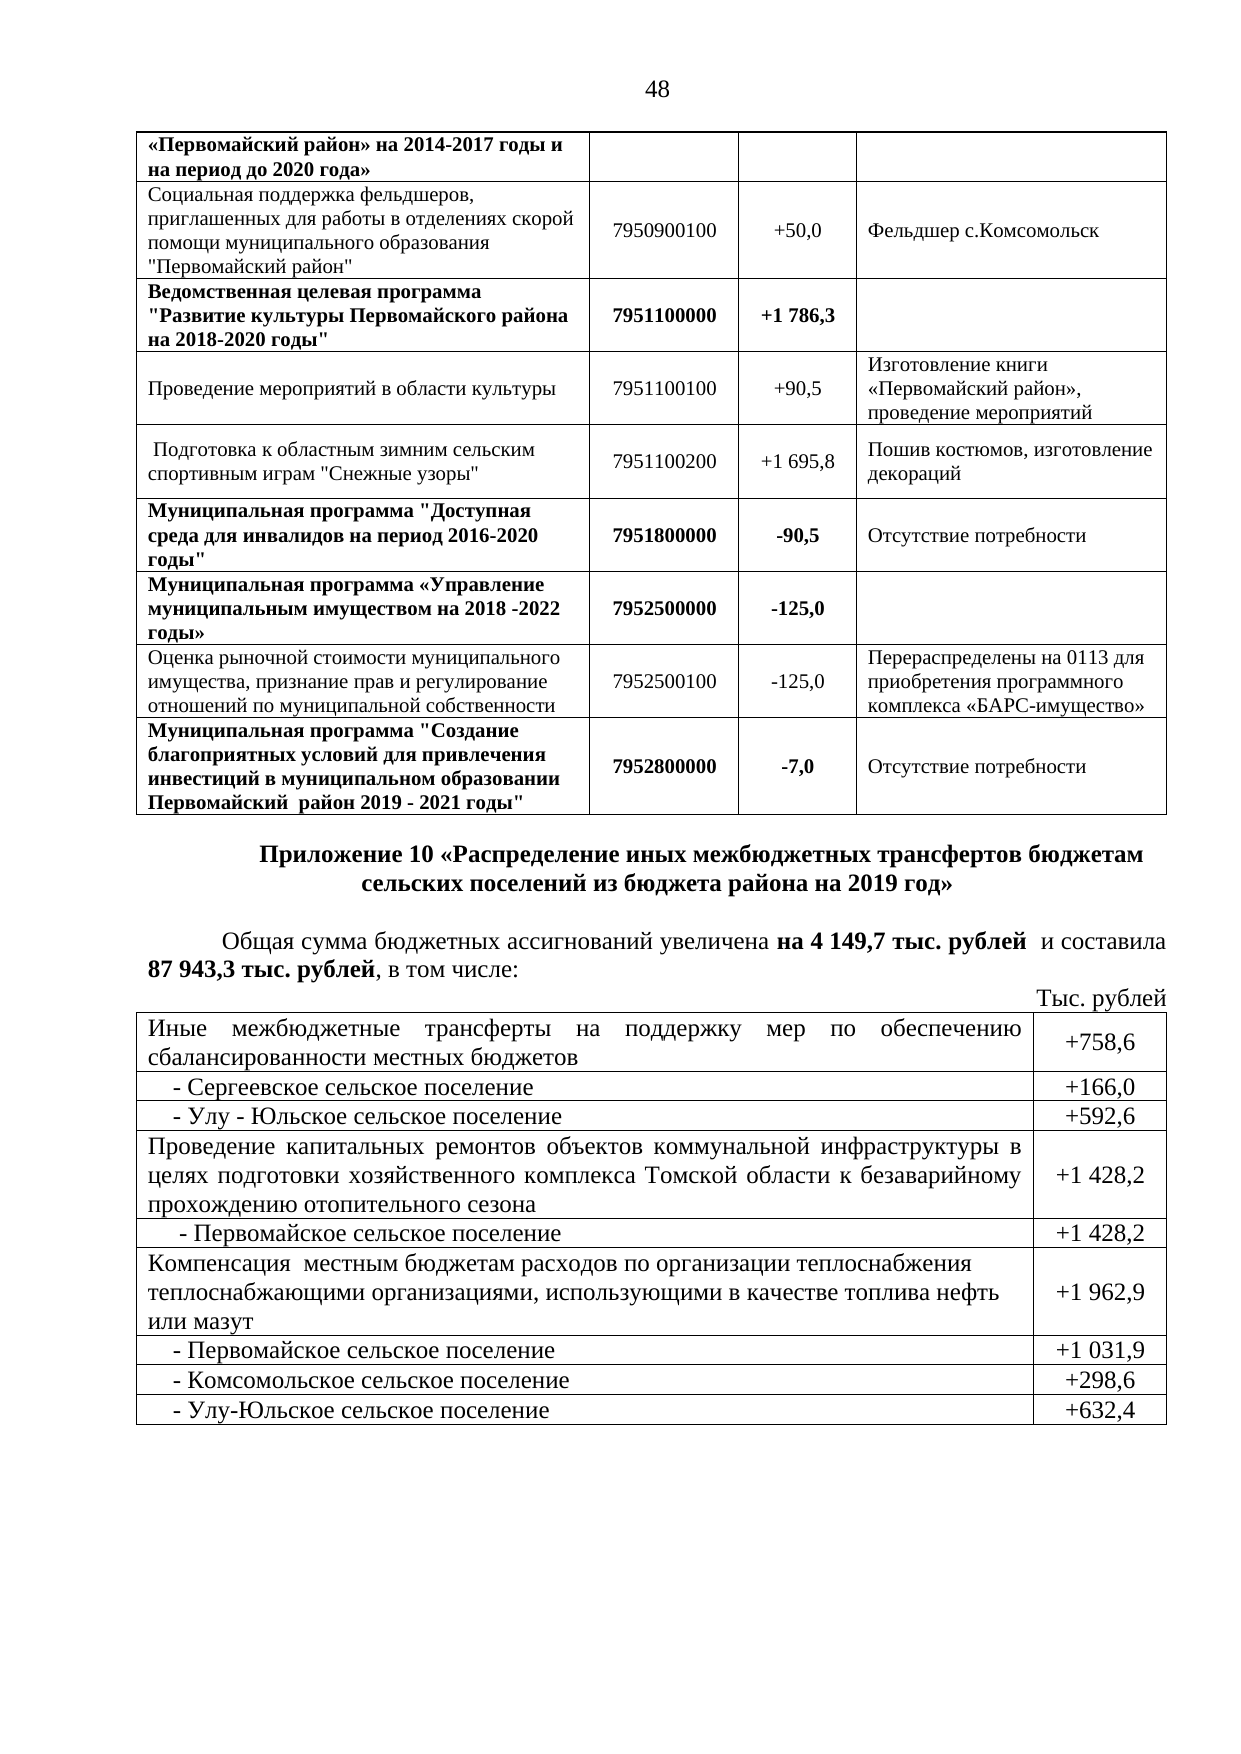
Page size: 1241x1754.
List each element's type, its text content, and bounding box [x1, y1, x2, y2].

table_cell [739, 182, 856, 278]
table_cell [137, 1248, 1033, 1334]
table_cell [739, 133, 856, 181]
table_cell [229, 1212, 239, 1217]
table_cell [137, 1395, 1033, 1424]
text Тыс. рублей [148, 983, 1167, 1012]
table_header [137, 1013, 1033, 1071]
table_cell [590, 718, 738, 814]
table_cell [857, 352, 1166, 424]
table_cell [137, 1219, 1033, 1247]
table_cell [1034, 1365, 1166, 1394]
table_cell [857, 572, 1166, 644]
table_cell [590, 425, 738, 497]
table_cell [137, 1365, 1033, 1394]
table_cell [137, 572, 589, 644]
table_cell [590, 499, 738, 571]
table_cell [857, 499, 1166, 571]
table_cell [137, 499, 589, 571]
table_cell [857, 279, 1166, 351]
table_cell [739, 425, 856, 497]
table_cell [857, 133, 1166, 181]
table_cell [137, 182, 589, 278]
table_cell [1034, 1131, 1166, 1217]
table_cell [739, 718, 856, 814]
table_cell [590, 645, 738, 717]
text Приложение 10 «Распределение иных межбюджетных трансфертов бюджетам сельских поселений из бюджета района на 2019 год» [148, 839, 1167, 897]
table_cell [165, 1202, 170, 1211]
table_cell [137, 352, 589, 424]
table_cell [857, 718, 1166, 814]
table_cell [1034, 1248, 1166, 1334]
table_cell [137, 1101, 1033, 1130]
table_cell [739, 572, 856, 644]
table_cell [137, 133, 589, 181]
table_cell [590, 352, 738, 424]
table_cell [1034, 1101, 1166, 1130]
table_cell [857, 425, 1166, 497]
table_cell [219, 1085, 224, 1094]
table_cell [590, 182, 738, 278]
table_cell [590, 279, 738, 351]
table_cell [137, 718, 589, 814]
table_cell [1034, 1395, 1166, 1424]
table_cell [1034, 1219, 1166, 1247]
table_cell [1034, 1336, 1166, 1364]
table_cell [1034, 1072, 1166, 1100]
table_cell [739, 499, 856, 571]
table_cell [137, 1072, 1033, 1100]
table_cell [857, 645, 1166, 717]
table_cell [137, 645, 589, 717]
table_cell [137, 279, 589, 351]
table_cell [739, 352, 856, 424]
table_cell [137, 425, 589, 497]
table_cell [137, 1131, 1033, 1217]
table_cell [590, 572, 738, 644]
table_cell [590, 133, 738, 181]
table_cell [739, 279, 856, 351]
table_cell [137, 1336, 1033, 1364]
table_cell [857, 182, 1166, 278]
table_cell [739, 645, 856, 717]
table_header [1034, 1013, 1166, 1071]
text Общая сумма бюджетных ассигнований увеличена на 4 149,7 тыс. рублей и составила 87 943,3 тыс. рублей, в том числе: [148, 926, 1167, 983]
